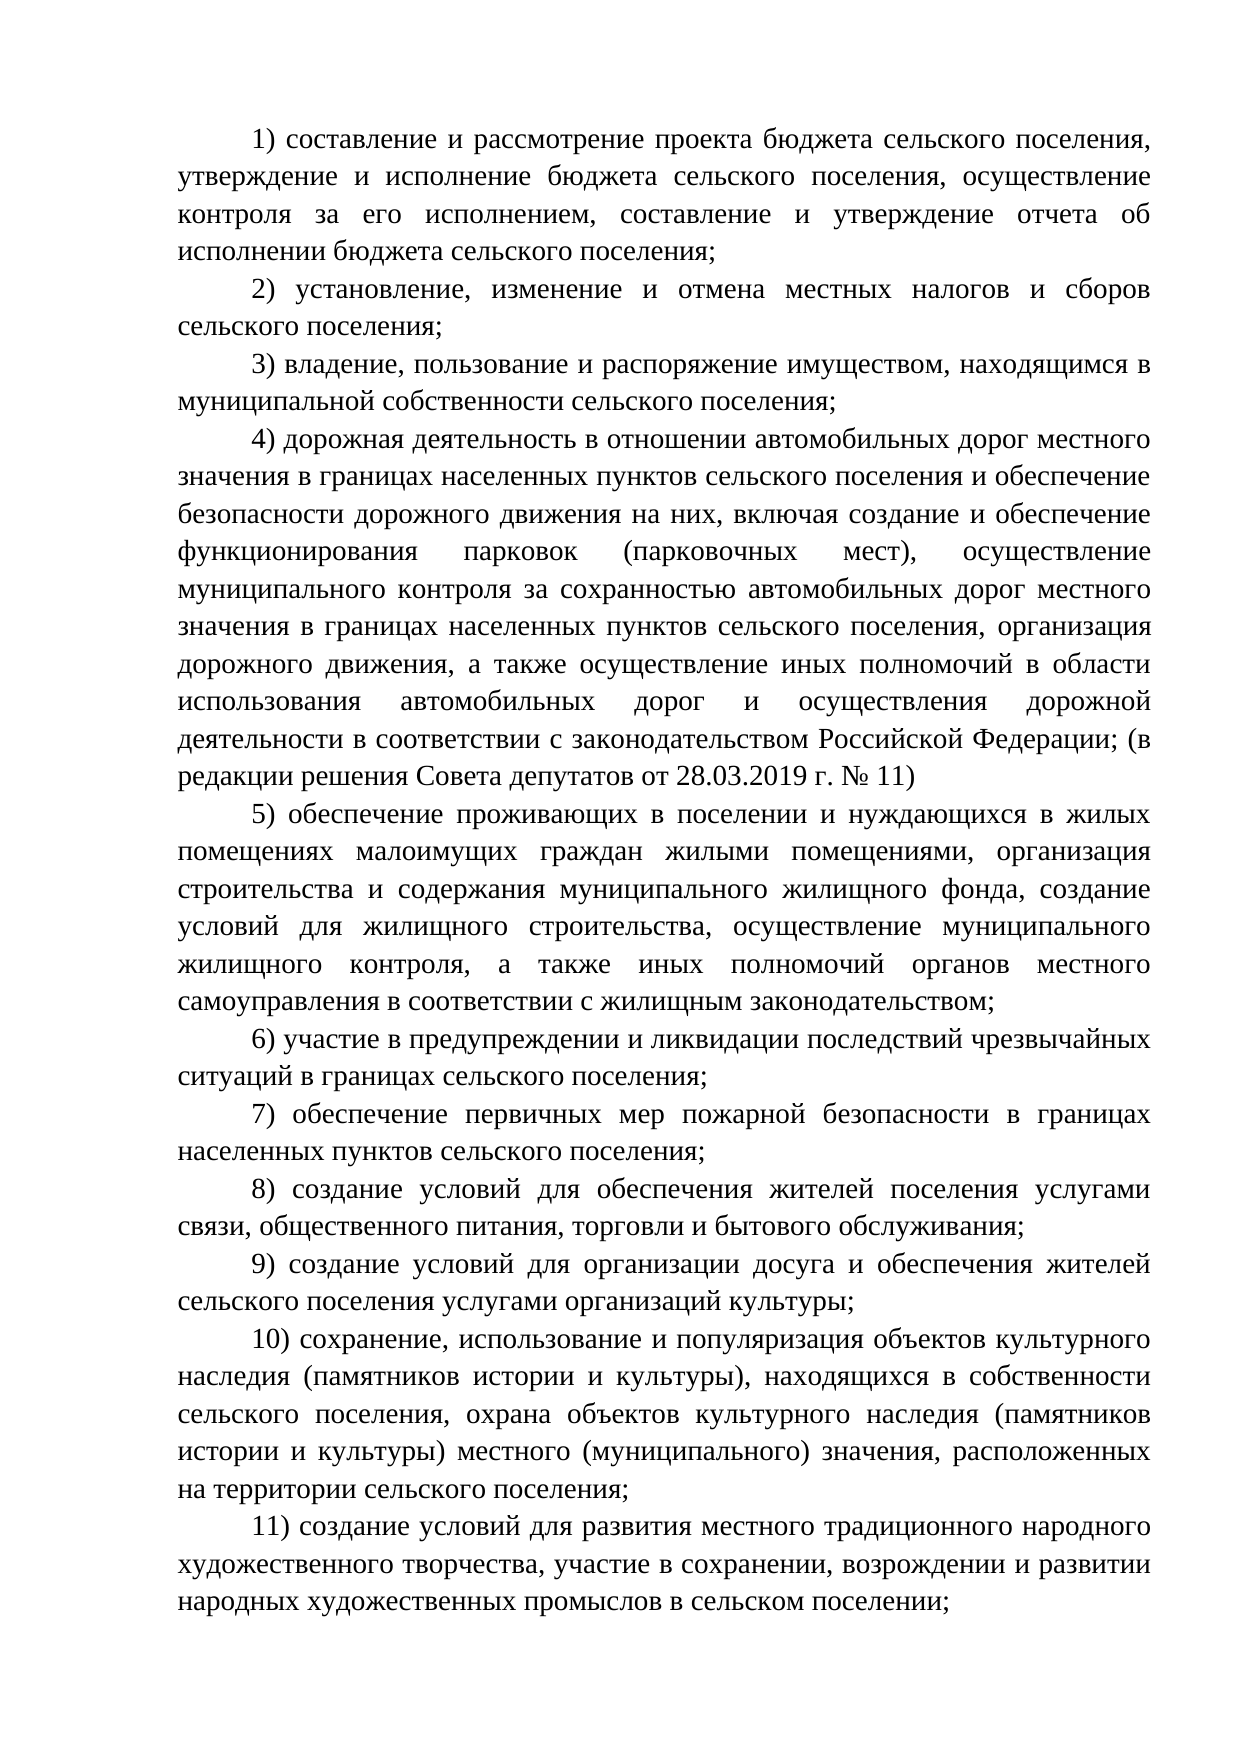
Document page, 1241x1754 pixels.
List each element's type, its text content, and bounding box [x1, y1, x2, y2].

text 7) обеспечение первичных мер пожарной безопасности в границах населенных пунктов сельского поселения; [177, 1093, 1152, 1168]
text 4) дорожная деятельность в отношении автомобильных дорог местного значения в границах населенных пунктов сельского поселения и обеспечение безопасности дорожного движения на них, включая создание и обеспечение функционирования парковок (парковочных мест), осуществление муниципального контроля за сохранностью автомобильных дорог местного значения в границах населенных пунктов сельского поселения, организация дорожного движения, а также осуществление иных полномочий в области использования автомобильных дорог и осуществления дорожной деятельности в соответствии с законодательством Российской Федерации; (в редакции решения Совета депутатов от 28.03.2019 г. № 11) [177, 418, 1152, 793]
text 1) составление и рассмотрение проекта бюджета сельского поселения, утверждение и исполнение бюджета сельского поселения, осуществление контроля за его исполнением, составление и утверждение отчета об исполнении бюджета сельского поселения; [177, 118, 1152, 268]
text 10) сохранение, использование и популяризация объектов культурного наследия (памятников истории и культуры), находящихся в собственности сельского поселения, охрана объектов культурного наследия (памятников истории и культуры) местного (муниципального) значения, расположенных на территории сельского поселения; [177, 1318, 1152, 1506]
text 8) создание условий для обеспечения жителей поселения услугами связи, общественного питания, торговли и бытового обслуживания; [177, 1168, 1152, 1243]
text 5) обеспечение проживающих в поселении и нуждающихся в жилых помещениях малоимущих граждан жилыми помещениями, организация строительства и содержания муниципального жилищного фонда, создание условий для жилищного строительства, осуществление муниципального жилищного контроля, а также иных полномочий органов местного самоуправления в соответствии с жилищным законодательством; [177, 793, 1152, 1018]
text 11) создание условий для развития местного традиционного народного художественного творчества, участие в сохранении, возрождении и развитии народных художественных промыслов в сельском поселении; [177, 1506, 1152, 1618]
text 6) участие в предупреждении и ликвидации последствий чрезвычайных ситуаций в границах сельского поселения; [177, 1018, 1152, 1093]
text 9) создание условий для организации досуга и обеспечения жителей сельского поселения услугами организаций культуры; [177, 1243, 1152, 1318]
text 2) установление, изменение и отмена местных налогов и сборов сельского поселения; [177, 268, 1152, 343]
text 3) владение, пользование и распоряжение имуществом, находящимся в муниципальной собственности сельского поселения; [177, 343, 1152, 418]
